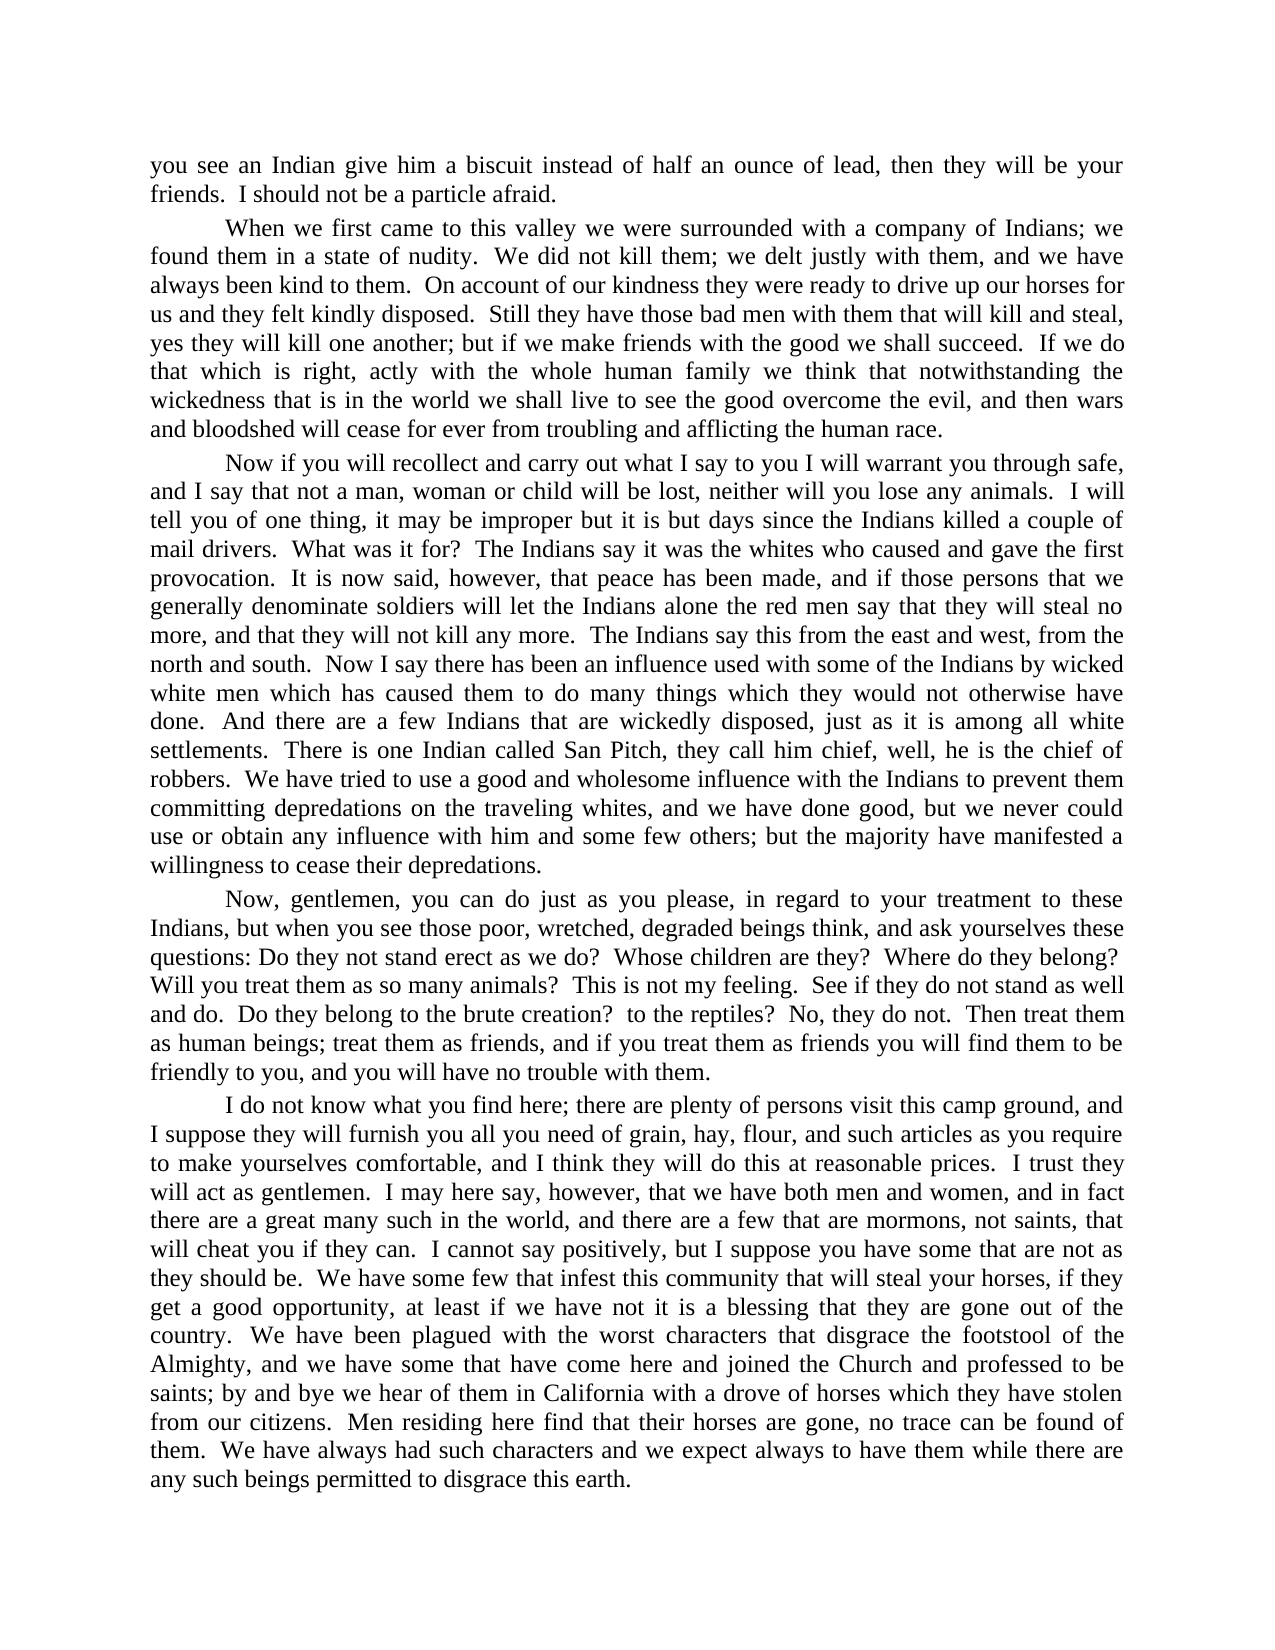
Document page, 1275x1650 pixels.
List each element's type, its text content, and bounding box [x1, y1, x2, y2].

text When we first came to this valley we were surrounded with a company of Indians; we found them in a state of nudity. We did not kill them; we delt justly with them, and we have always been kind to them. On account of our kindness they were ready to drive up our horses for us and they felt kindly disposed. Still they have those bad men with them that will kill and steal, yes they will kill one another; but if we make friends with the good we shall succeed. If we do that which is right, actly with the whole human family we think that notwithstanding the wickedness that is in the world we shall live to see the good overcome the evil, and then wars and bloodshed will cease for ever from troubling and afflicting the human race. [150, 213, 1125, 443]
text Now, gentlemen, you can do just as you please, in regard to your treatment to these Indians, but when you see those poor, wretched, degraded beings think, and ask yourselves these questions: Do they not stand erect as we do? Whose children are they? Where do they belong? Will you treat them as so many animals? This is not my feeling. See if they do not stand as well and do. Do they belong to the brute creation? to the reptiles? No, they do not. Then treat them as human beings; treat them as friends, and if you treat them as friends you will find them to be friendly to you, and you will have no trouble with them. [150, 884, 1125, 1085]
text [150, 150, 1125, 207]
text I do not know what you find here; there are plenty of persons visit this camp ground, and I suppose they will furnish you all you need of grain, hay, flour, and such articles as you require to make yourselves comfortable, and I think they will do this at reasonable prices. I trust they will act as gentlemen. I may here say, however, that we have both men and women, and in fact there are a great many such in the world, and there are a few that are mormons, not saints, that will cheat you if they can. I cannot say positively, but I suppose you have some that are not as they should be. We have some few that infest this community that will steal your horses, if they get a good opportunity, at least if we have not it is a blessing that they are gone out of the country. We have been plagued with the worst characters that disgrace the footstool of the Almighty, and we have some that have come here and joined the Church and professed to be saints; by and bye we hear of them in California with a drove of horses which they have stolen from our citizens. Men residing here find that their horses are gone, no trace can be found of them. We have always had such characters and we expect always to have them while there are any such beings permitted to disgrace this earth. [150, 1090, 1125, 1493]
text Now if you will recollect and carry out what I say to you I will warrant you through safe, and I say that not a man, woman or child will be lost, neither will you lose any animals. I will tell you of one thing, it may be improper but it is but days since the Indians killed a couple of mail drivers. What was it for? The Indians say it was the whites who caused and gave the first provocation. It is now said, however, that peace has been made, and if those persons that we generally denominate soldiers will let the Indians alone the red men say that they will steal no more, and that they will not kill any more. The Indians say this from the east and west, from the north and south. Now I say there has been an influence used with some of the Indians by wicked white men which has caused them to do many things which they would not otherwise have done. And there are a few Indians that are wickedly disposed, just as it is among all white settlements. There is one Indian called San Pitch, they call him chief, well, he is the chief of robbers. We have tried to use a good and wholesome influence with the Indians to prevent them committing depredations on the traveling whites, and we have done good, but we never could use or obtain any influence with him and some few others; but the majority have manifested a willingness to cease their depredations. [150, 448, 1125, 879]
